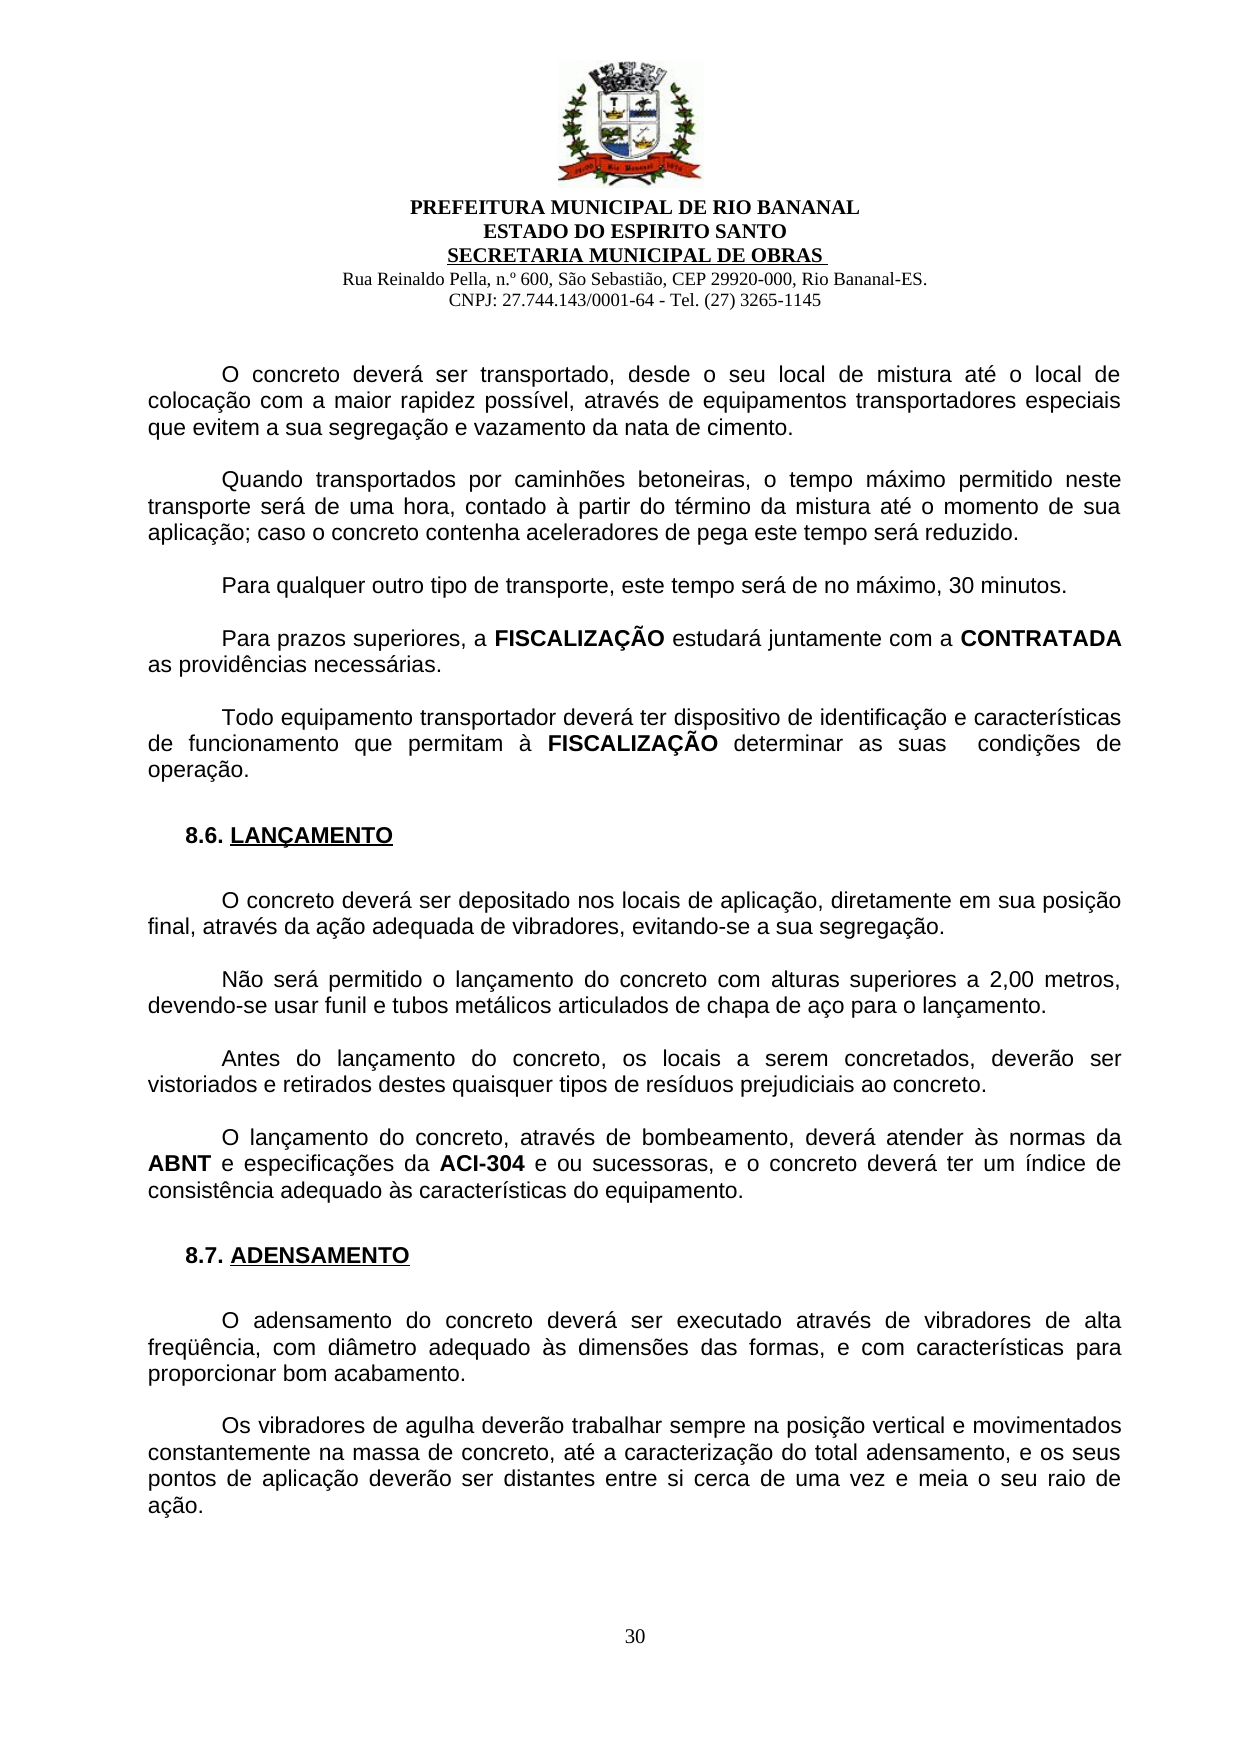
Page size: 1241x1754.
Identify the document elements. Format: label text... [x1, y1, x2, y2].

list LANÇAMENTO [185, 822, 1122, 848]
text Para prazos superiores, a FISCALIZAÇÃO estudará juntamente com a CONTRATADA as providências necessárias. [148, 624, 1122, 677]
text Antes do lançamento do concreto, os locais a serem concretados, deverão ser vistoriados e retirados destes quaisquer tipos de resíduos prejudiciais ao concreto. [148, 1045, 1122, 1098]
text O concreto deverá ser depositado nos locais de aplicação, diretamente em sua posição final, através da ação adequada de vibradores, evitando-se a sua segregação. [148, 887, 1122, 939]
text O concreto deverá ser transportado, desde o seu local de mistura até o local de colocação com a maior rapidez possível, através de equipamentos transportadores especiais que evitem a sua segregação e vazamento da nata de cimento. [148, 361, 1122, 440]
picture [558, 60, 704, 188]
text Os vibradores de agulha deverão trabalhar sempre na posição vertical e movimentados constantemente na massa de concreto, até a caracterização do total adensamento, e os seus pontos de aplicação deverão ser distantes entre si cerca de uma vez e meia o seu raio de ação. [148, 1412, 1122, 1518]
text Para qualquer outro tipo de transporte, este tempo será de no máximo, 30 minutos. [148, 572, 1122, 598]
text Não será permitido o lançamento do concreto com alturas superiores a 2,00 metros, devendo-se usar funil e tubos metálicos articulados de chapa de aço para o lançamento. [148, 966, 1122, 1018]
list ADENSAMENTO [185, 1242, 1122, 1268]
text Todo equipamento transportador deverá ter dispositivo de identificação e características de funcionamento que permitam à FISCALIZAÇÃO determinar as suas condições de operação. [148, 704, 1122, 783]
text O adensamento do concreto deverá ser executado através de vibradores de alta freqüência, com diâmetro adequado às dimensões das formas, e com características para proporcionar bom acabamento. [148, 1307, 1122, 1386]
text O lançamento do concreto, através de bombeamento, deverá atender às normas da ABNT e especificações da ACI-304 e ou sucessoras, e o concreto deverá ter um índice de consistência adequado às características do equipamento. [148, 1124, 1122, 1203]
text Quando transportados por caminhões betoneiras, o tempo máximo permitido neste transporte será de uma hora, contado à partir do término da mistura até o momento de sua aplicação; caso o concreto contenha aceleradores de pega este tempo será reduzido. [148, 466, 1122, 546]
